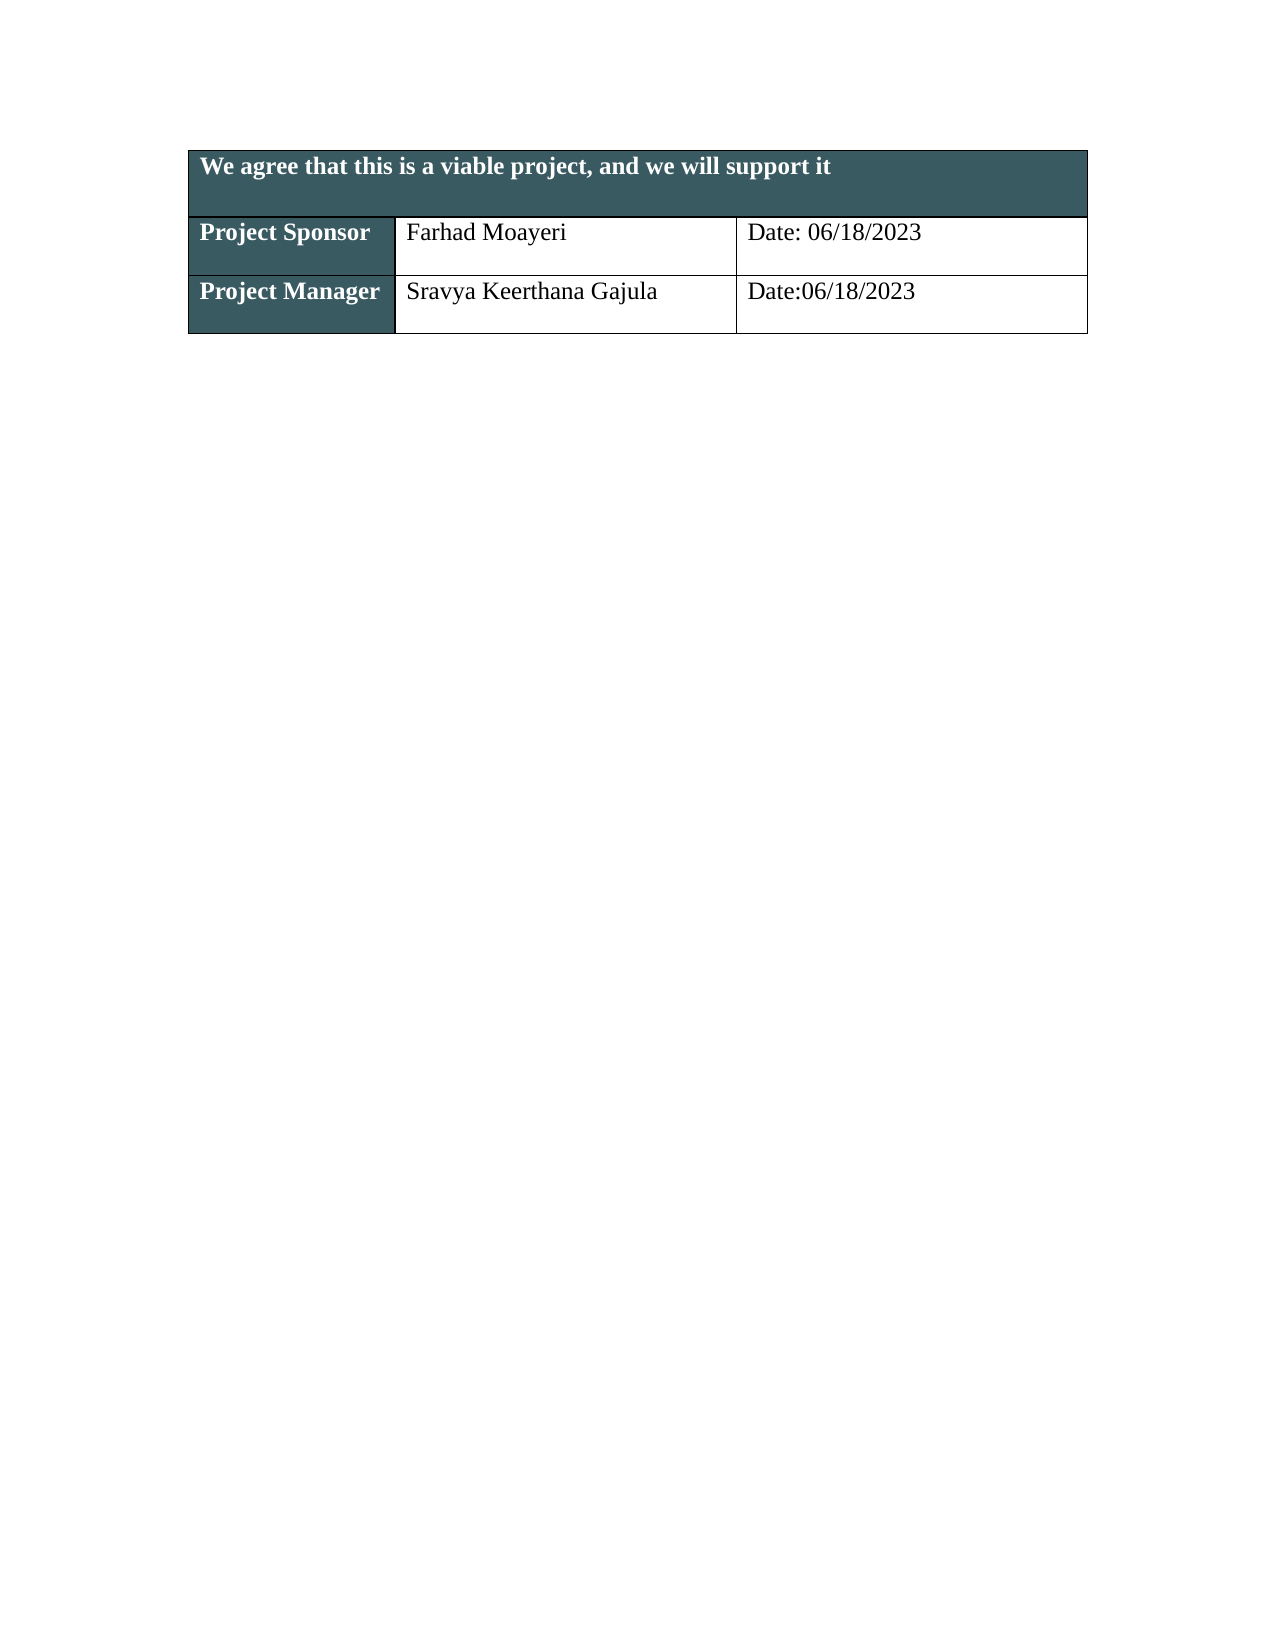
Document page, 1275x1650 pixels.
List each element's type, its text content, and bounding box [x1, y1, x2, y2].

table_cell Project Sponsor [189, 218, 394, 275]
table_cell Project Manager [189, 276, 394, 333]
table_cell Date:06/18/2023 [737, 276, 1087, 333]
table_cell Farhad Moayeri [396, 218, 736, 275]
table_cell Sravya Keerthana Gajula [396, 276, 736, 333]
table_cell We agree that this is a viable project, and we will support it [189, 151, 1087, 216]
table_cell Date: 06/18/2023 [737, 218, 1087, 275]
